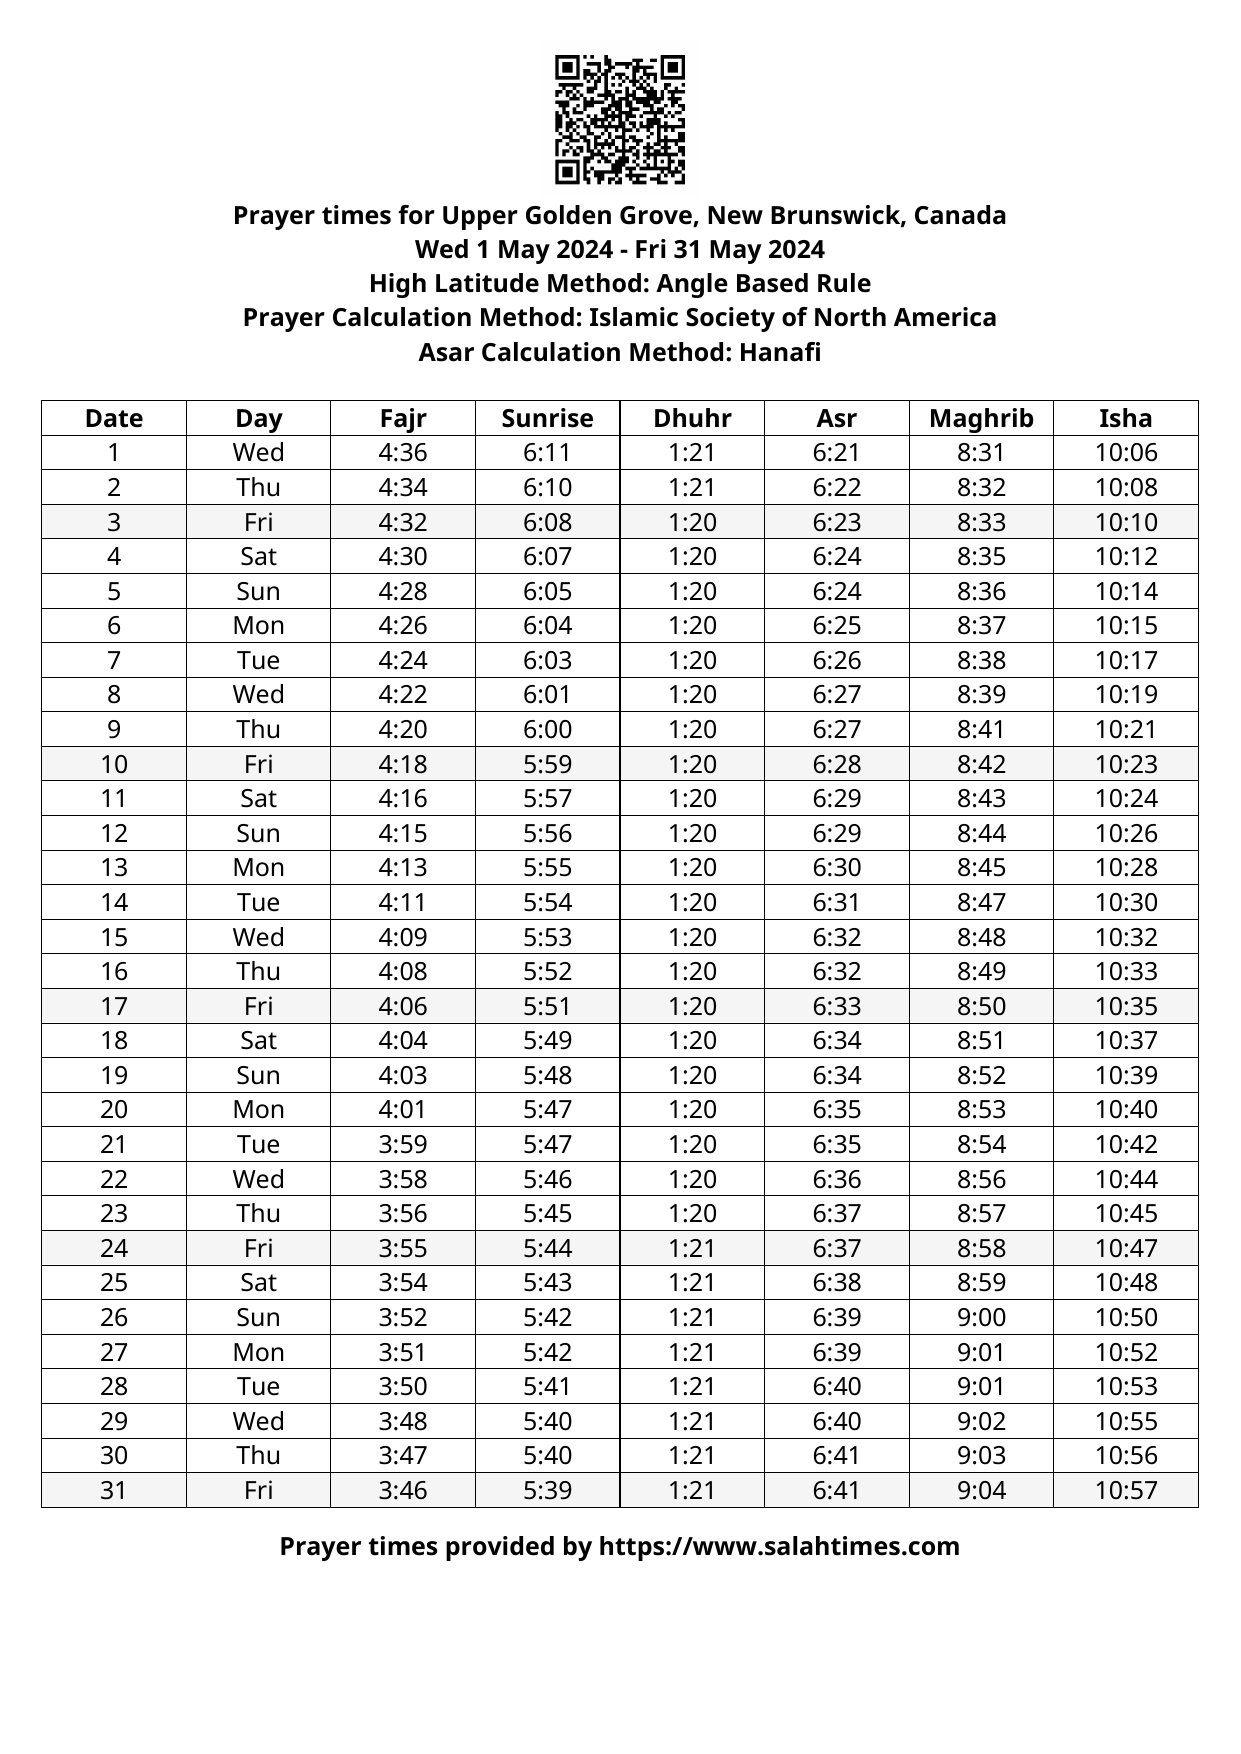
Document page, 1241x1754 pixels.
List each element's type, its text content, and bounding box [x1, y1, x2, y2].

table_cell 10:48 [1054, 1266, 1198, 1299]
table_cell 6:24 [765, 574, 909, 607]
table_cell 10:35 [1054, 989, 1198, 1022]
table_cell 6:22 [765, 470, 909, 504]
table_cell 3:58 [331, 1162, 475, 1195]
table_cell 1:20 [621, 678, 764, 711]
table_cell 1:20 [621, 1024, 764, 1057]
table_cell 6:30 [765, 851, 909, 884]
table_cell 10:12 [1054, 539, 1198, 573]
table_cell 10:37 [1054, 1024, 1198, 1057]
table_cell 6:32 [765, 920, 909, 953]
table_cell 1:21 [621, 1369, 764, 1403]
table_cell 6:23 [765, 505, 909, 538]
table_cell Mon [187, 851, 330, 884]
table_header Date [42, 401, 186, 434]
table_cell 21 [42, 1127, 186, 1161]
table_cell 6:00 [476, 712, 619, 746]
table_cell 6:26 [765, 643, 909, 677]
table_cell 4:36 [331, 436, 475, 469]
table_cell 1:20 [621, 781, 764, 815]
table_cell 3:47 [331, 1439, 475, 1472]
table_cell 28 [42, 1369, 186, 1403]
table_cell 24 [42, 1231, 186, 1264]
table_cell 8:56 [910, 1162, 1053, 1195]
table_cell 6:32 [765, 954, 909, 988]
table_cell 5:47 [476, 1093, 619, 1126]
table_cell 1:20 [621, 816, 764, 849]
table_cell 5:41 [476, 1369, 619, 1403]
table_cell Tue [187, 1369, 330, 1403]
table_cell 25 [42, 1266, 186, 1299]
table_cell 5:49 [476, 1024, 619, 1057]
table_cell 6:39 [765, 1300, 909, 1334]
table_cell 6:29 [765, 816, 909, 849]
table_cell 6:40 [765, 1369, 909, 1403]
table_cell 5:53 [476, 920, 619, 953]
table_cell 6:27 [765, 678, 909, 711]
table_cell 9:04 [910, 1473, 1053, 1507]
table_header Dhuhr [621, 401, 764, 434]
table_cell 6:37 [765, 1231, 909, 1264]
table_cell 6:41 [765, 1439, 909, 1472]
table_cell 5:47 [476, 1127, 619, 1161]
table_cell Wed [187, 920, 330, 953]
table_cell 13 [42, 851, 186, 884]
table_cell 6:21 [765, 436, 909, 469]
table_cell 6:39 [765, 1335, 909, 1368]
table_cell 4:20 [331, 712, 475, 746]
table_cell 8 [42, 678, 186, 711]
table_cell 8:41 [910, 712, 1053, 746]
table_cell 10:19 [1054, 678, 1198, 711]
table_cell 10:52 [1054, 1335, 1198, 1368]
table_cell Tue [187, 1127, 330, 1161]
table_cell Fri [187, 505, 330, 538]
table_cell 8:33 [910, 505, 1053, 538]
table_cell Sun [187, 816, 330, 849]
table_cell 8:44 [910, 816, 1053, 849]
table_cell 26 [42, 1300, 186, 1334]
table_cell 6:33 [765, 989, 909, 1022]
table_cell 5:42 [476, 1300, 619, 1334]
table_cell 5:40 [476, 1439, 619, 1472]
table_cell 4:04 [331, 1024, 475, 1057]
table_cell 16 [42, 954, 186, 988]
table_cell 14 [42, 885, 186, 919]
table_cell Tue [187, 643, 330, 677]
table_cell Sun [187, 574, 330, 607]
table_header Asr [765, 401, 909, 434]
text Wed 1 May 2024 - Fri 31 May 2024 [42, 232, 1198, 266]
table_cell Thu [187, 954, 330, 988]
table_cell 5:56 [476, 816, 619, 849]
table_cell 6:08 [476, 505, 619, 538]
table_cell Mon [187, 609, 330, 642]
table_cell Sun [187, 1058, 330, 1092]
table_cell 4:06 [331, 989, 475, 1022]
table_cell 10:14 [1054, 574, 1198, 607]
table_cell 10:33 [1054, 954, 1198, 988]
table_cell 4:18 [331, 747, 475, 780]
table_cell 3 [42, 505, 186, 538]
table_cell 8:38 [910, 643, 1053, 677]
table_cell 5:46 [476, 1162, 619, 1195]
table_cell 5:57 [476, 781, 619, 815]
table_header Day [187, 401, 330, 434]
table_cell 4:24 [331, 643, 475, 677]
table_cell 29 [42, 1404, 186, 1437]
table_cell 10:39 [1054, 1058, 1198, 1092]
table_cell Mon [187, 1093, 330, 1126]
table_cell 6:36 [765, 1162, 909, 1195]
table_cell 1:21 [621, 1266, 764, 1299]
table_cell Fri [187, 747, 330, 780]
table_cell 8:35 [910, 539, 1053, 573]
table_cell 1:20 [621, 1162, 764, 1195]
table_cell 5:40 [476, 1404, 619, 1437]
table_cell 6:34 [765, 1058, 909, 1092]
table_cell 10:40 [1054, 1093, 1198, 1126]
table_cell 9:01 [910, 1335, 1053, 1368]
table_cell 10:47 [1054, 1231, 1198, 1264]
table_cell 6:28 [765, 747, 909, 780]
table_cell 5:54 [476, 885, 619, 919]
table_cell Tue [187, 885, 330, 919]
table_cell 1:20 [621, 1058, 764, 1092]
table_cell 10:44 [1054, 1162, 1198, 1195]
table_cell 7 [42, 643, 186, 677]
table_cell 6:29 [765, 781, 909, 815]
table_cell 5:48 [476, 1058, 619, 1092]
table_cell 20 [42, 1093, 186, 1126]
table_cell 3:59 [331, 1127, 475, 1161]
table_cell 6:40 [765, 1404, 909, 1437]
table_cell 6:35 [765, 1093, 909, 1126]
table_cell 23 [42, 1196, 186, 1230]
table_cell 3:55 [331, 1231, 475, 1264]
table_cell Sat [187, 781, 330, 815]
table_cell 1:21 [621, 1231, 764, 1264]
table_cell 8:39 [910, 678, 1053, 711]
table_cell Wed [187, 1162, 330, 1195]
table_header Isha [1054, 401, 1198, 434]
table_cell Fri [187, 989, 330, 1022]
text Prayer Calculation Method: Islamic Society of North America [42, 300, 1198, 334]
table_cell 4:26 [331, 609, 475, 642]
table_cell 4:28 [331, 574, 475, 607]
table_cell 4:32 [331, 505, 475, 538]
table_cell 9:03 [910, 1439, 1053, 1472]
table_cell 8:37 [910, 609, 1053, 642]
table_cell 8:31 [910, 436, 1053, 469]
table_cell 8:52 [910, 1058, 1053, 1092]
table_cell 1:20 [621, 1196, 764, 1230]
table_cell 10:42 [1054, 1127, 1198, 1161]
table_cell 1:21 [621, 1300, 764, 1334]
table_cell 1:20 [621, 609, 764, 642]
table_cell Sat [187, 1266, 330, 1299]
table_cell 10:23 [1054, 747, 1198, 780]
table_cell 4:09 [331, 920, 475, 953]
table_cell 5:59 [476, 747, 619, 780]
table_cell 4:13 [331, 851, 475, 884]
table_cell 1 [42, 436, 186, 469]
table_cell 8:51 [910, 1024, 1053, 1057]
table_cell 5:43 [476, 1266, 619, 1299]
table_cell 6:35 [765, 1127, 909, 1161]
table_cell 5:42 [476, 1335, 619, 1368]
table_cell 10:26 [1054, 816, 1198, 849]
table_cell Mon [187, 1335, 330, 1368]
table_cell 8:47 [910, 885, 1053, 919]
table_cell 8:54 [910, 1127, 1053, 1161]
table_cell 3:52 [331, 1300, 475, 1334]
table_cell 4:08 [331, 954, 475, 988]
table_cell 8:42 [910, 747, 1053, 780]
table_cell 8:49 [910, 954, 1053, 988]
table_cell 3:56 [331, 1196, 475, 1230]
table_cell 10:57 [1054, 1473, 1198, 1507]
table_cell Wed [187, 1404, 330, 1437]
table_cell 3:50 [331, 1369, 475, 1403]
table_cell 1:21 [621, 470, 764, 504]
table_cell 5:51 [476, 989, 619, 1022]
table_cell Sat [187, 1024, 330, 1057]
table_cell 8:58 [910, 1231, 1053, 1264]
table_cell 4:03 [331, 1058, 475, 1092]
table_cell 8:32 [910, 470, 1053, 504]
table_cell 9 [42, 712, 186, 746]
table_cell 10:17 [1054, 643, 1198, 677]
text High Latitude Method: Angle Based Rule [42, 266, 1198, 300]
table_cell 1:20 [621, 574, 764, 607]
table_cell 6:34 [765, 1024, 909, 1057]
table_cell 18 [42, 1024, 186, 1057]
table_cell 2 [42, 470, 186, 504]
table_cell 3:54 [331, 1266, 475, 1299]
table_cell 6:25 [765, 609, 909, 642]
table_cell 1:20 [621, 539, 764, 573]
table_cell 19 [42, 1058, 186, 1092]
table_cell 10:28 [1054, 851, 1198, 884]
table_cell 17 [42, 989, 186, 1022]
table_cell 15 [42, 920, 186, 953]
table_cell 6:24 [765, 539, 909, 573]
table_cell 6:31 [765, 885, 909, 919]
table_cell 1:20 [621, 505, 764, 538]
table_cell 8:53 [910, 1093, 1053, 1126]
table_header Fajr [331, 401, 475, 434]
table_cell 8:50 [910, 989, 1053, 1022]
table_cell 5:45 [476, 1196, 619, 1230]
table_cell 4:01 [331, 1093, 475, 1126]
table_cell 6:37 [765, 1196, 909, 1230]
table_cell 6:41 [765, 1473, 909, 1507]
table_cell 6:38 [765, 1266, 909, 1299]
table_cell 10:21 [1054, 712, 1198, 746]
table_cell 6:11 [476, 436, 619, 469]
text Prayer times provided by https://www.salahtimes.com [42, 1528, 1198, 1563]
table_cell 9:01 [910, 1369, 1053, 1403]
table_cell 1:20 [621, 747, 764, 780]
table_cell 10:24 [1054, 781, 1198, 815]
table_cell 10 [42, 747, 186, 780]
table_cell 6:03 [476, 643, 619, 677]
table_cell 1:20 [621, 920, 764, 953]
table_cell 11 [42, 781, 186, 815]
table_cell Wed [187, 678, 330, 711]
table_cell 10:55 [1054, 1404, 1198, 1437]
table_cell Fri [187, 1231, 330, 1264]
table_cell 10:56 [1054, 1439, 1198, 1472]
table_cell Wed [187, 436, 330, 469]
table_cell Thu [187, 1439, 330, 1472]
table_cell 1:20 [621, 643, 764, 677]
table_cell 1:21 [621, 1439, 764, 1472]
table_cell 10:53 [1054, 1369, 1198, 1403]
table_cell 31 [42, 1473, 186, 1507]
table_cell 8:43 [910, 781, 1053, 815]
table_cell 6:10 [476, 470, 619, 504]
table_cell 6:01 [476, 678, 619, 711]
table_cell 10:08 [1054, 470, 1198, 504]
table_cell 3:51 [331, 1335, 475, 1368]
table_cell Thu [187, 470, 330, 504]
table_cell 30 [42, 1439, 186, 1472]
table_cell 10:30 [1054, 885, 1198, 919]
table_cell 1:20 [621, 885, 764, 919]
text Asar Calculation Method: Hanafi [42, 334, 1198, 368]
table_cell 12 [42, 816, 186, 849]
table_cell 1:20 [621, 1127, 764, 1161]
table_cell 6:27 [765, 712, 909, 746]
table_cell 9:02 [910, 1404, 1053, 1437]
table_cell 4:11 [331, 885, 475, 919]
table_cell Thu [187, 1196, 330, 1230]
table_cell 6:04 [476, 609, 619, 642]
table_cell 10:06 [1054, 436, 1198, 469]
table_cell 1:20 [621, 1093, 764, 1126]
table_header Maghrib [910, 401, 1053, 434]
table_cell 10:10 [1054, 505, 1198, 538]
table_cell Fri [187, 1473, 330, 1507]
table_cell 10:50 [1054, 1300, 1198, 1334]
table_cell 10:15 [1054, 609, 1198, 642]
table_cell 22 [42, 1162, 186, 1195]
table_cell 1:20 [621, 712, 764, 746]
table_cell 5 [42, 574, 186, 607]
table_cell 9:00 [910, 1300, 1053, 1334]
table_cell 5:44 [476, 1231, 619, 1264]
table_cell 1:21 [621, 1335, 764, 1368]
table_cell 10:32 [1054, 920, 1198, 953]
table_cell 10:45 [1054, 1196, 1198, 1230]
table_cell 3:48 [331, 1404, 475, 1437]
table_cell 1:21 [621, 436, 764, 469]
table_cell 4:30 [331, 539, 475, 573]
table_cell 8:57 [910, 1196, 1053, 1230]
table_cell 5:39 [476, 1473, 619, 1507]
table_cell 8:45 [910, 851, 1053, 884]
table_cell 6 [42, 609, 186, 642]
table_cell 1:20 [621, 954, 764, 988]
table_cell 1:21 [621, 1473, 764, 1507]
table_cell 4 [42, 539, 186, 573]
table_cell 1:20 [621, 989, 764, 1022]
table_cell 1:20 [621, 851, 764, 884]
table_cell 4:34 [331, 470, 475, 504]
table_cell Sat [187, 539, 330, 573]
table_cell 6:07 [476, 539, 619, 573]
table_cell 4:15 [331, 816, 475, 849]
table_cell Sun [187, 1300, 330, 1334]
table_cell Thu [187, 712, 330, 746]
table_cell 5:52 [476, 954, 619, 988]
text Prayer times for Upper Golden Grove, New Brunswick, Canada [42, 198, 1198, 232]
table_cell 6:05 [476, 574, 619, 607]
table_cell 27 [42, 1335, 186, 1368]
table_cell 1:21 [621, 1404, 764, 1437]
table_cell 4:16 [331, 781, 475, 815]
picture [542, 41, 699, 198]
table_header Sunrise [476, 401, 619, 434]
table_cell 8:59 [910, 1266, 1053, 1299]
table_cell 4:22 [331, 678, 475, 711]
table_cell 8:48 [910, 920, 1053, 953]
table_cell 5:55 [476, 851, 619, 884]
table_cell 8:36 [910, 574, 1053, 607]
table_cell 3:46 [331, 1473, 475, 1507]
